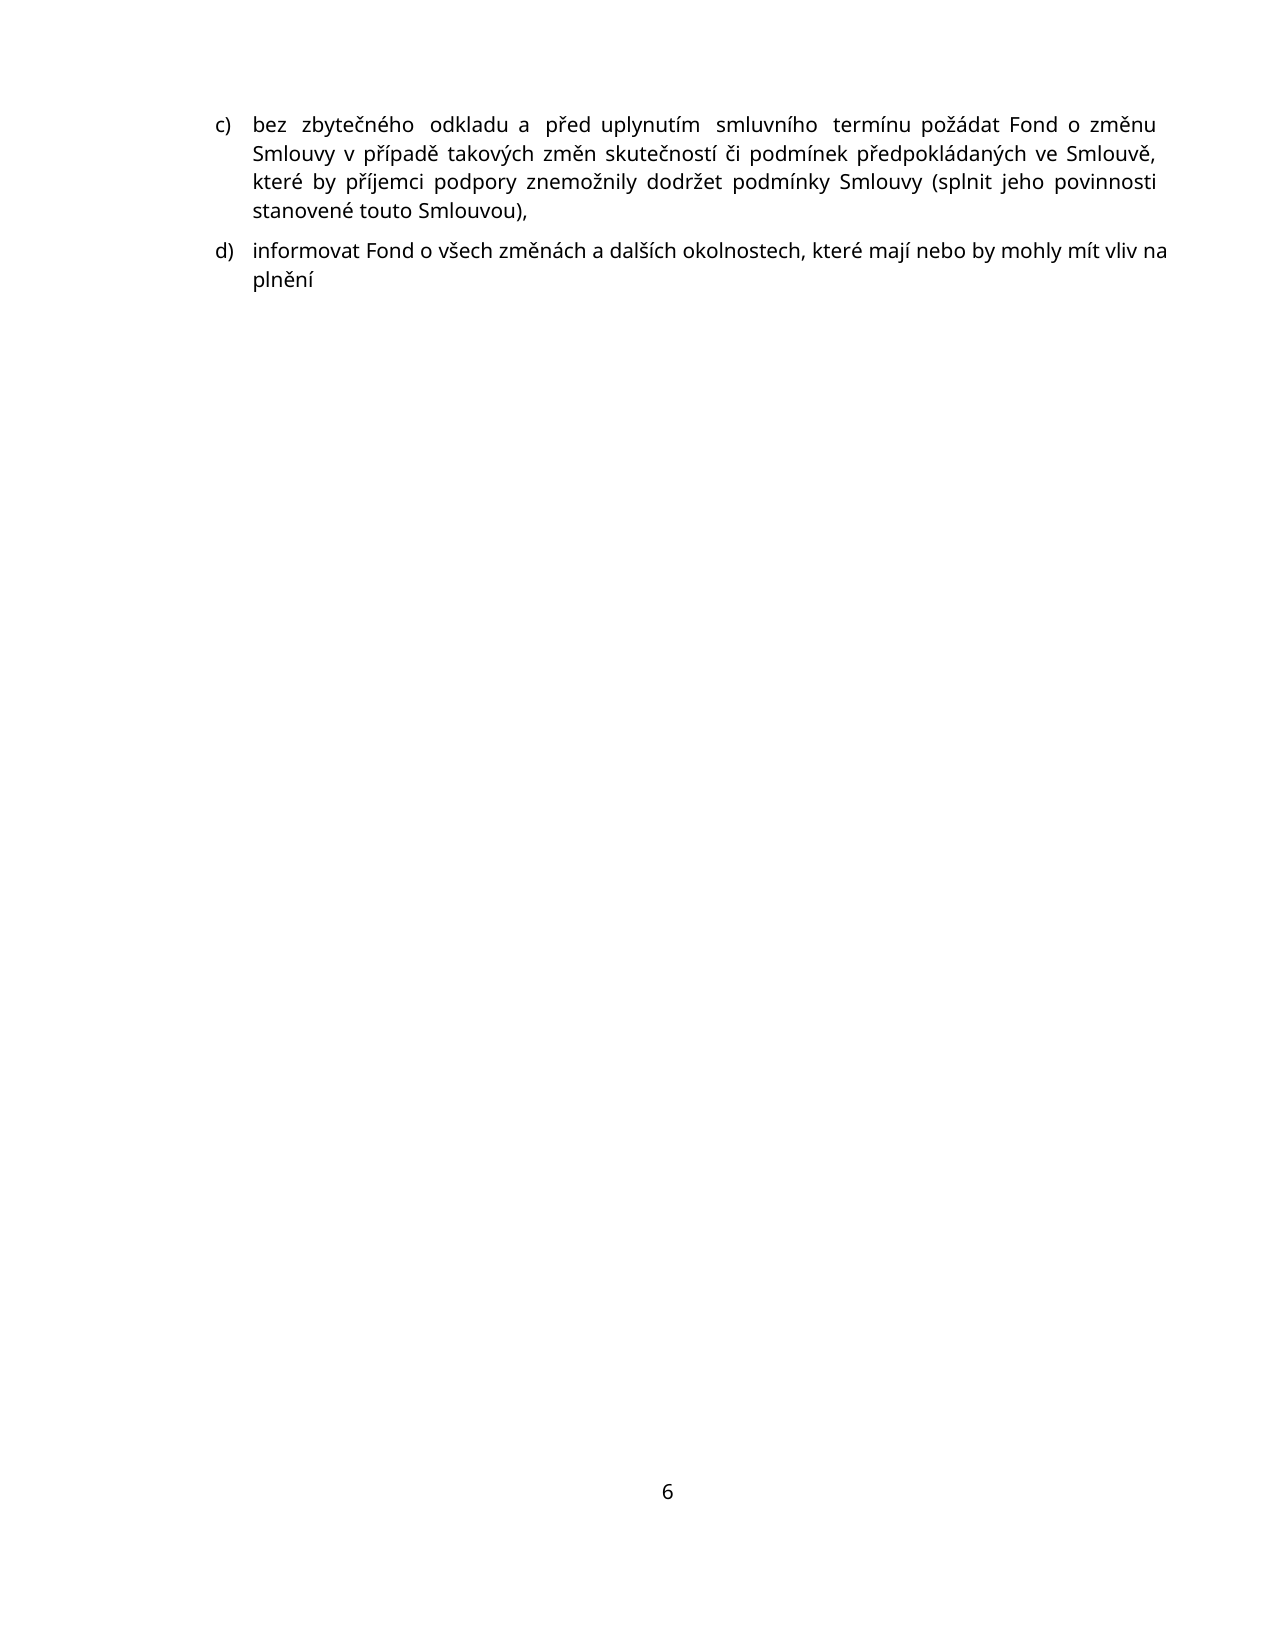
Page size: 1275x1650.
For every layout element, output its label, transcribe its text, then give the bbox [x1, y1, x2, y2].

list informovat Fond o všech změnách a dalších okolnostech, které mají nebo by mohly mít vliv na plnění [215, 237, 1169, 293]
list bez zbytečného odkladu a před uplynutím smluvního termínu požádat Fond o změnu Smlouvy v případě takových změn skutečností či podmínek předpokládaných ve Smlouvě, které by příjemci podpory znemožnily dodržet podmínky Smlouvy (splnit jeho povinnosti stanovené touto Smlouvou), [215, 110, 1157, 224]
